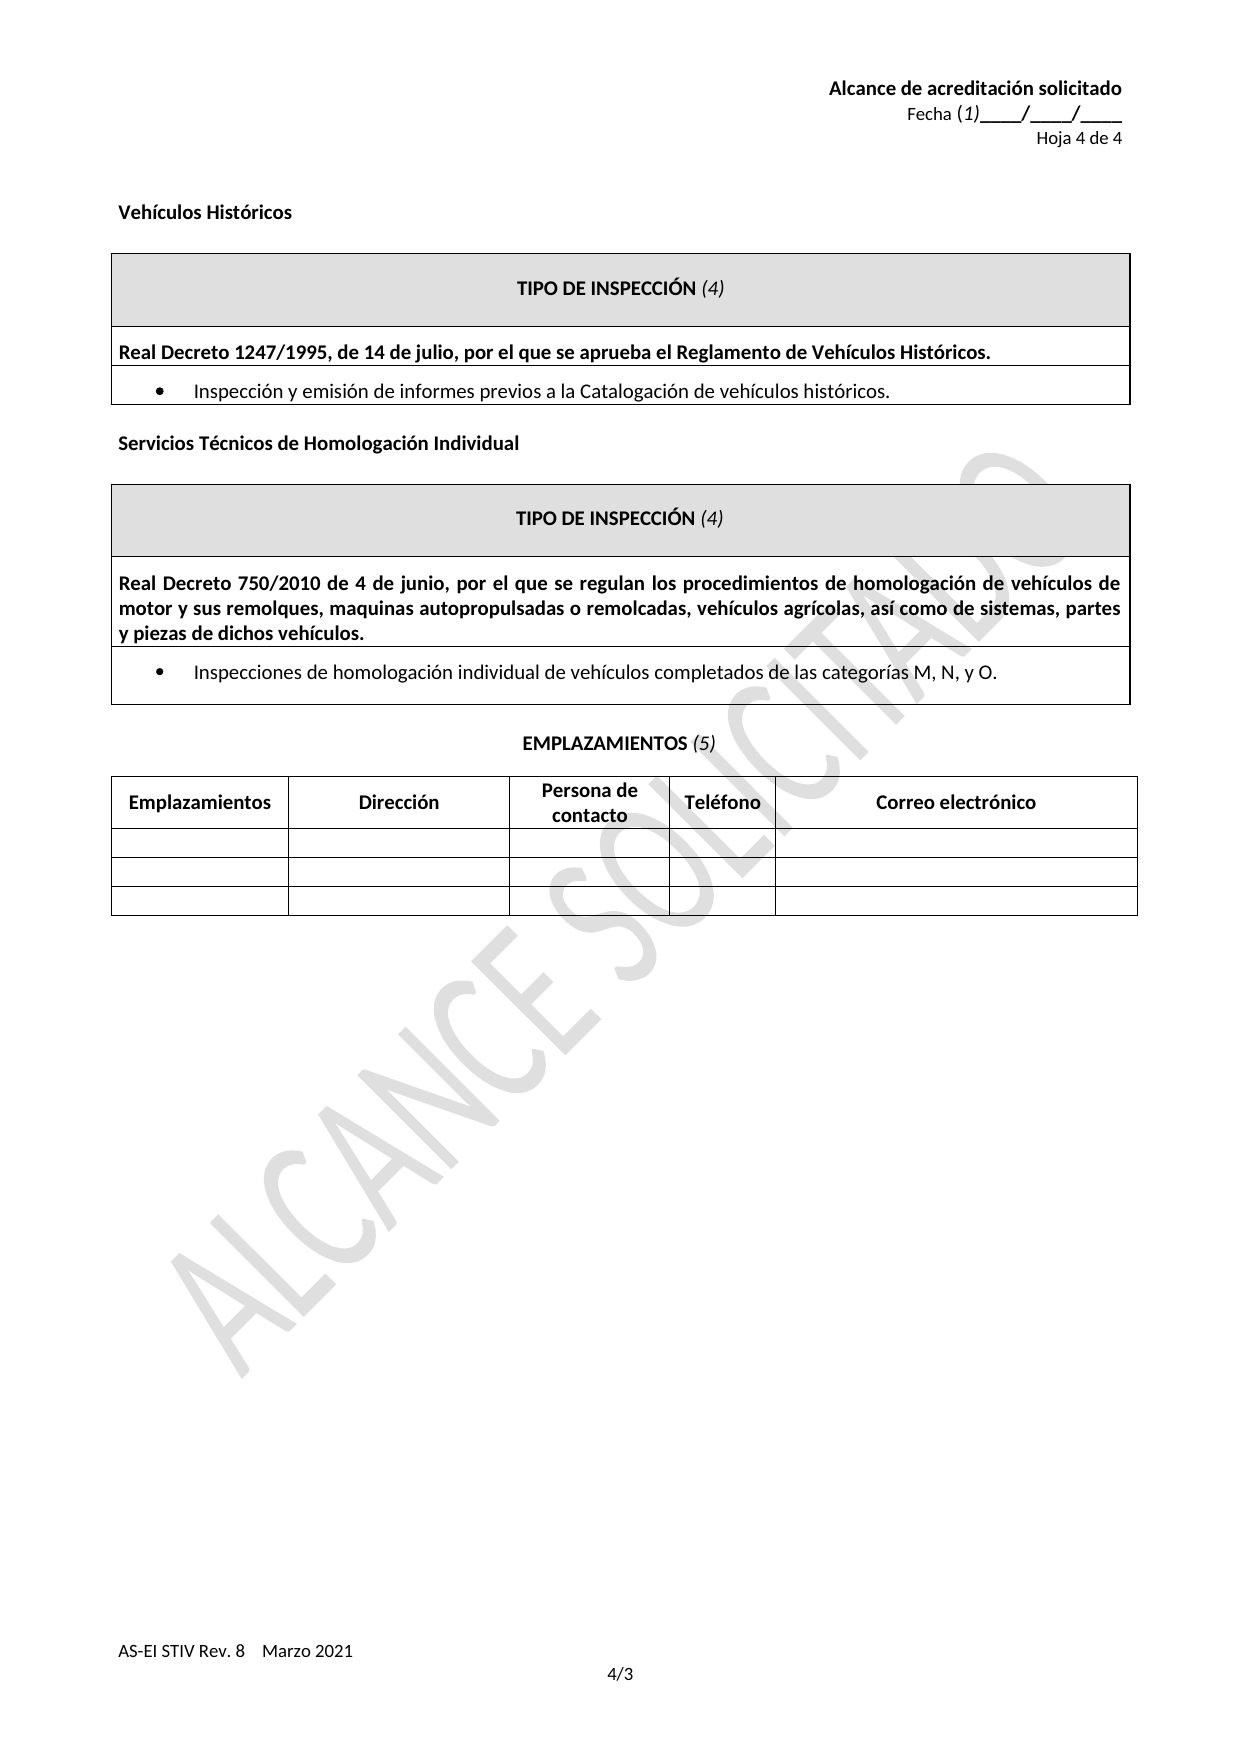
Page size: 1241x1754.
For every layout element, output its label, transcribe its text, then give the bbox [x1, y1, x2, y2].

table_cell [289, 887, 509, 915]
table_cell [112, 829, 288, 857]
text Servicios Técnicos de Homologación Individual [118, 430, 1122, 456]
table_cell [670, 829, 775, 857]
table_header Persona de contacto [510, 777, 669, 828]
table_cell [776, 858, 1137, 886]
text Vehículos Históricos [118, 199, 1122, 225]
table_header TIPO DE INSPECCIÓN (4) [112, 485, 1129, 556]
table_cell [112, 858, 288, 886]
table_cell Inspección y emisión de informes previos a la Catalogación de vehículos históricos. [112, 366, 1129, 404]
table_cell [289, 829, 509, 857]
table_cell [670, 887, 775, 915]
table_header TIPO DE INSPECCIÓN (4) [112, 254, 1129, 326]
table_cell [112, 887, 288, 915]
table_header Correo electrónico [776, 777, 1137, 828]
table_header Dirección [289, 777, 509, 828]
text EMPLAZAMIENTOS (5) [118, 730, 1122, 756]
table_cell [510, 887, 669, 915]
table_cell [776, 829, 1137, 857]
table_header Teléfono [670, 777, 775, 828]
table_cell [289, 858, 509, 886]
table_cell [670, 858, 775, 886]
table_cell Inspecciones de homologación individual de vehículos completados de las categorías M, N, y O. [112, 647, 1129, 704]
table_cell [776, 887, 1137, 915]
table_cell Real Decreto 1247/1995, de 14 de julio, por el que se aprueba el Reglamento de Vehículos Históricos. [112, 327, 1129, 365]
table_cell [510, 829, 669, 857]
table_header Emplazamientos [112, 777, 288, 828]
table_cell [510, 858, 669, 886]
table_cell Real Decreto 750/2010 de 4 de junio, por el que se regulan los procedimientos de homologación de vehículos de motor y sus remolques, maquinas autopropulsadas o remolcadas, vehículos agrícolas, así como de sistemas, partes y piezas de dichos vehículos. [112, 557, 1129, 646]
